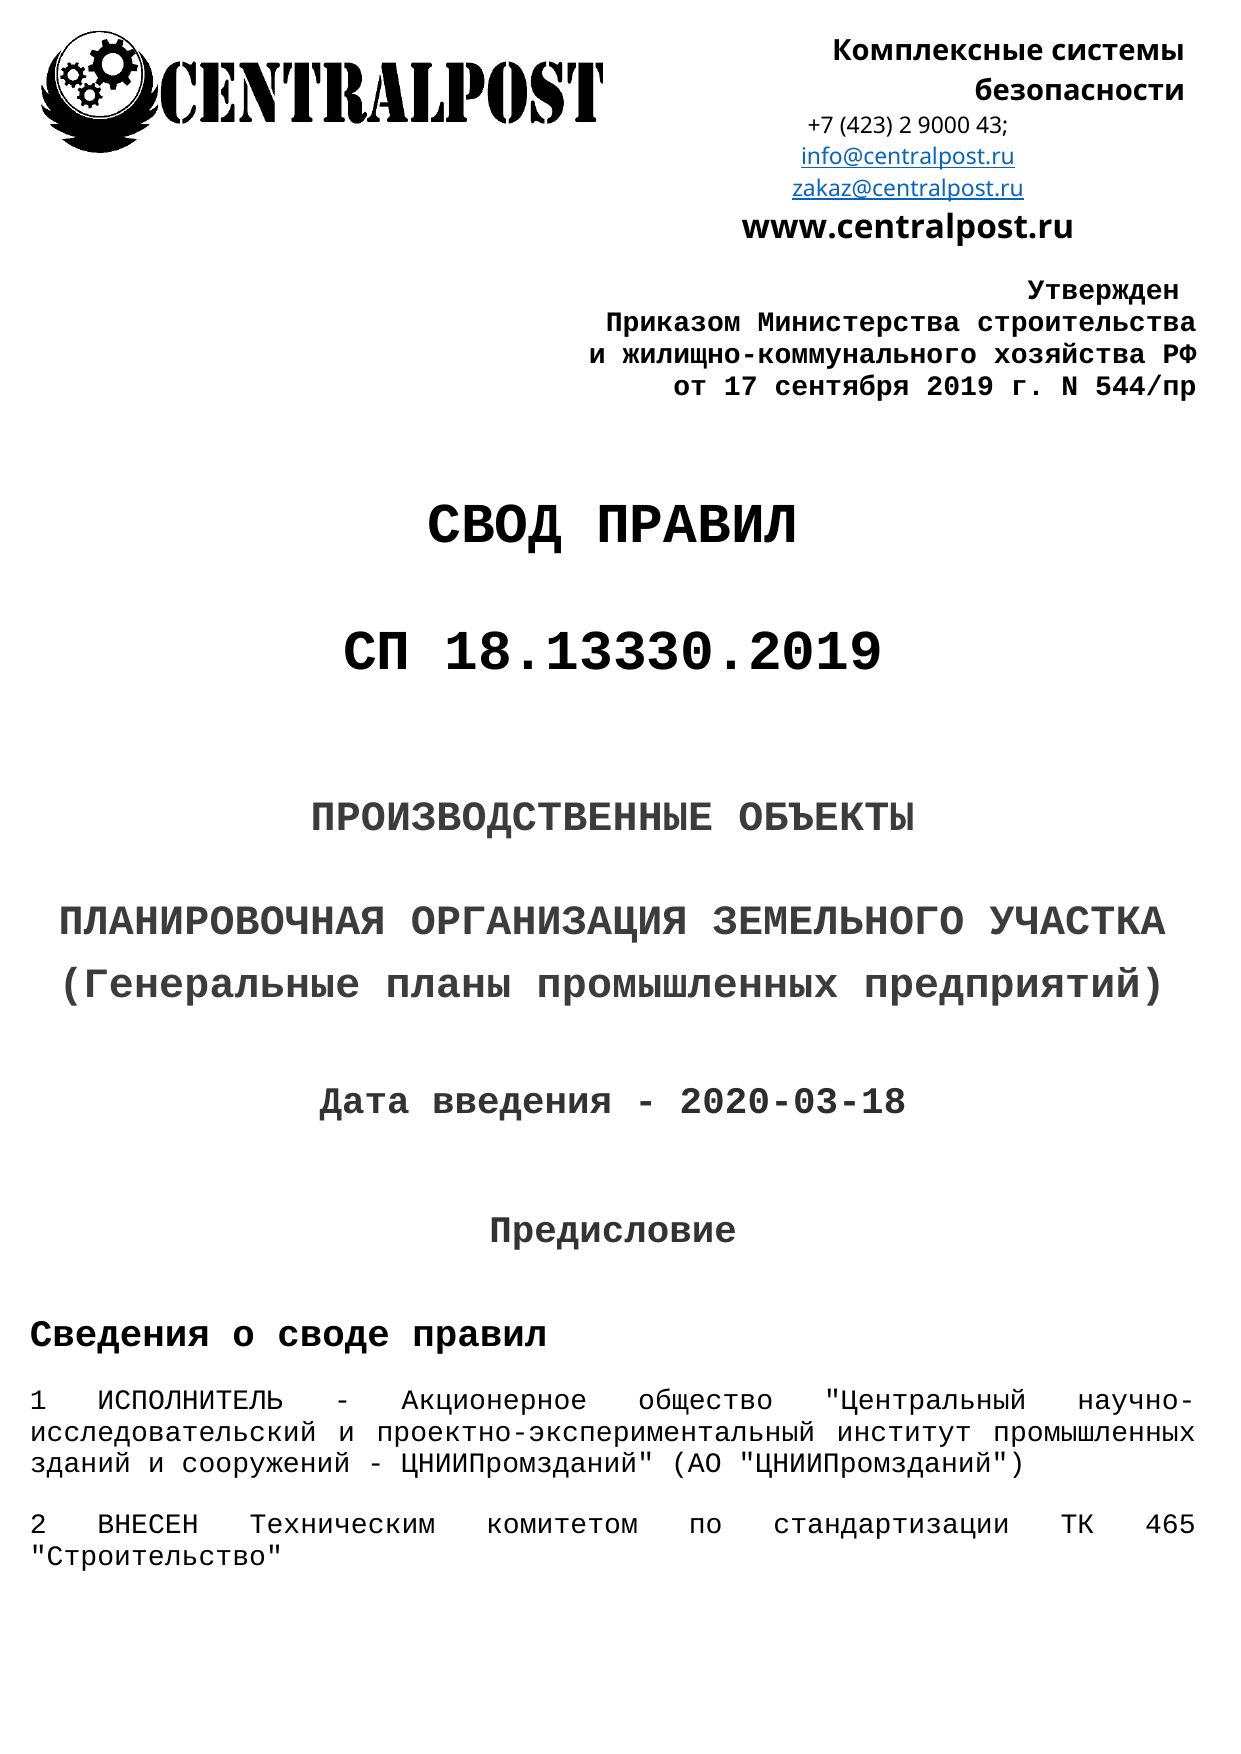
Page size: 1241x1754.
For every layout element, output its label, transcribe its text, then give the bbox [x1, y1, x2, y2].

text Предисловие [29, 1211, 1196, 1254]
text и жилищно-коммунального хозяйства РФ [29, 340, 1196, 372]
text ПЛАНИРОВОЧНАЯ ОРГАНИЗАЦИЯ ЗЕМЕЛЬНОГО УЧАСТКА [29, 900, 1196, 947]
text Приказом Министерства строительства [29, 308, 1196, 340]
picture [40, 29, 603, 153]
text СВОД ПРАВИЛ [29, 495, 1196, 559]
text ПРОИЗВОДСТВЕННЫЕ ОБЪЕКТЫ [29, 796, 1196, 843]
text (Генеральные планы промышленных предприятий) [29, 963, 1196, 1010]
text от 17 сентября 2019 г. N 544/пр [29, 372, 1196, 404]
text Утвержден [29, 276, 1196, 308]
text 2 ВНЕСЕН Техническим комитетом по стандартизации ТК 465 "Строительство" [29, 1509, 1196, 1573]
text Дата введения - 2020-03-18 [29, 1083, 1196, 1196]
text 1 ИСПОЛНИТЕЛЬ - Акционерное общество "Центральный научно-исследовательский и проектно-экспериментальный институт промышленных зданий и сооружений - ЦНИИПромзданий" (АО "ЦНИИПромзданий") [29, 1386, 1196, 1481]
text СП 18.13330.2019 [29, 559, 1196, 687]
text Сведения о своде правил [29, 1315, 1196, 1357]
